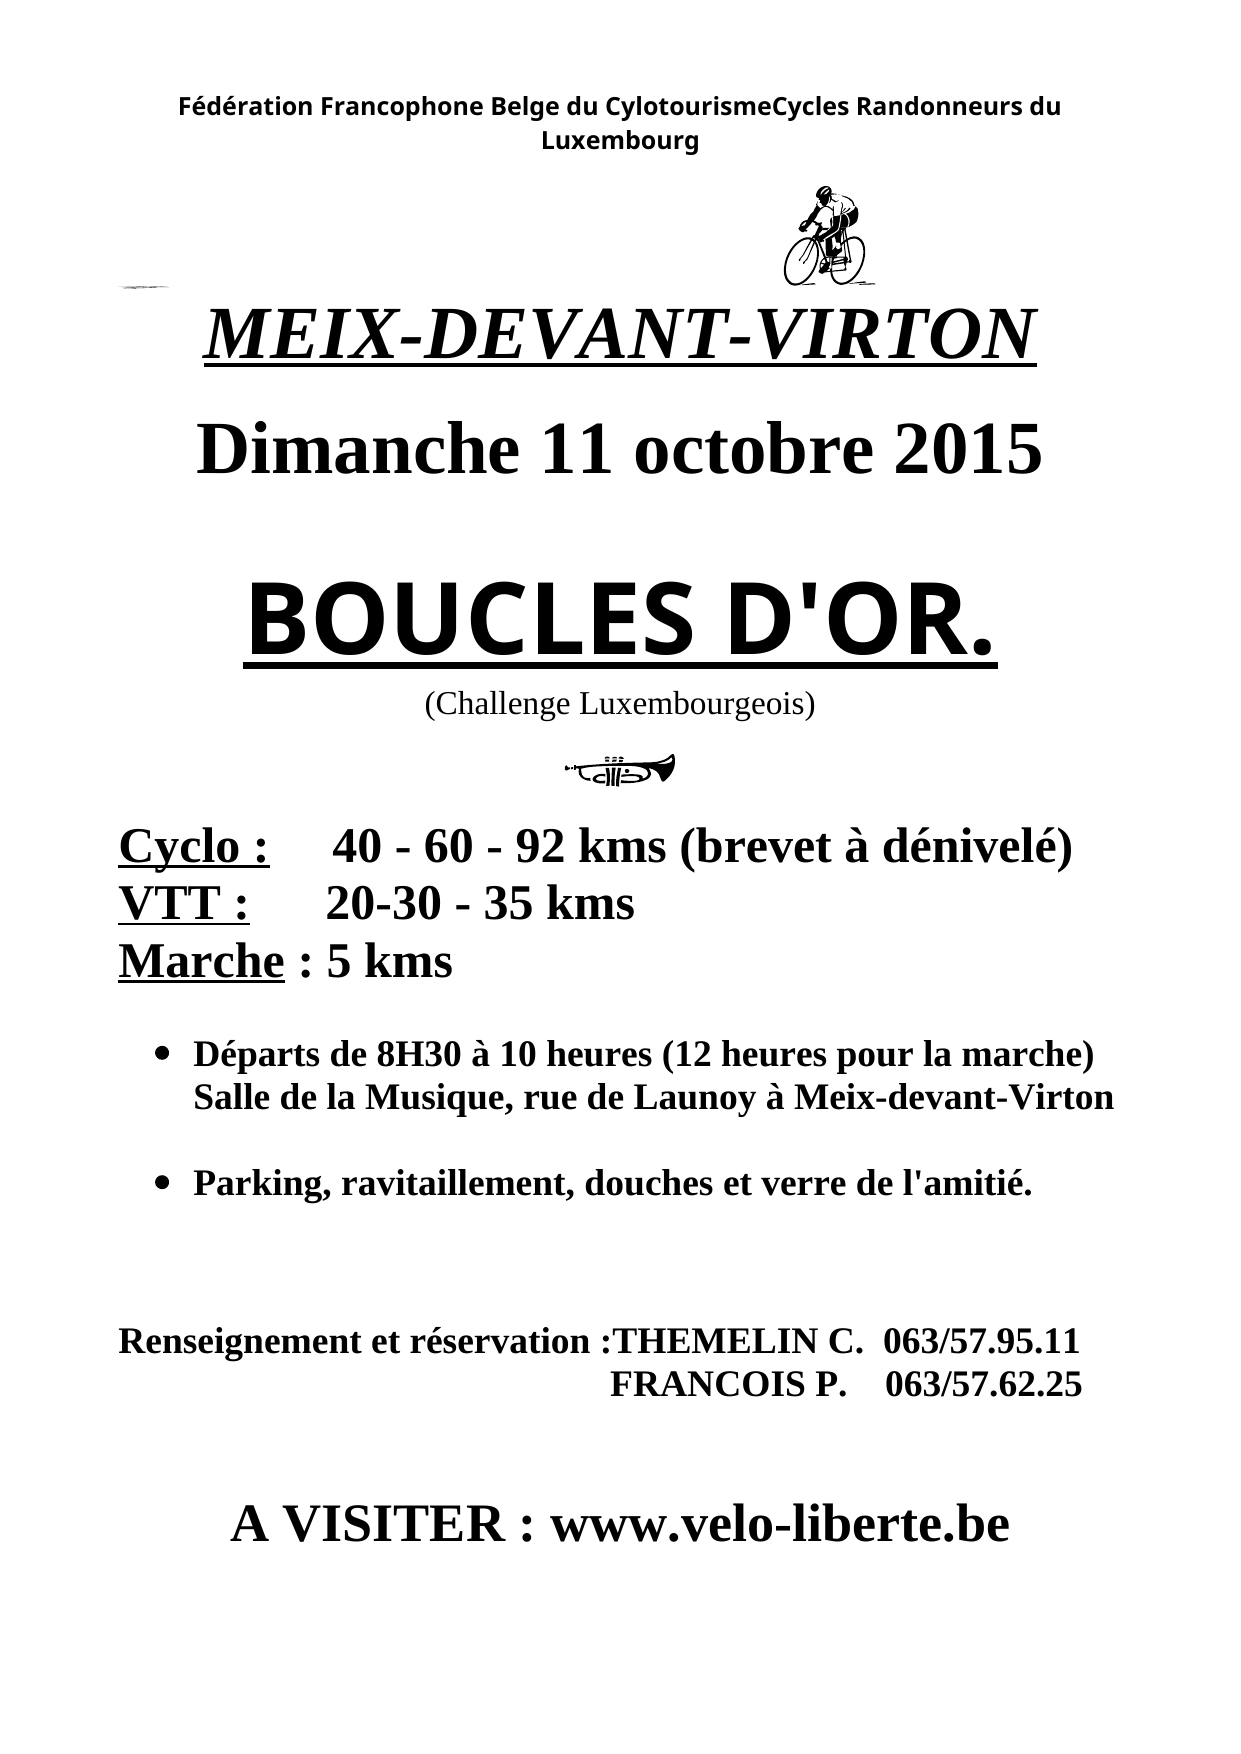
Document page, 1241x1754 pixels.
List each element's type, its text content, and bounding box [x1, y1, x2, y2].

text Renseignement et réservation :THEMELIN C. 063/57.95.11 [118, 1318, 1122, 1362]
text VTT : 20-30 - 35 kms [118, 873, 1122, 930]
text A VISITER : www.velo-liberte.be [118, 1491, 1122, 1553]
list Départs de 8H30 à 10 heures (12 heures pour la marche) Salle de la Musique, rue de Launoy à Meix-devant-Virton [156, 1031, 1122, 1117]
subtitle MEIX-DEVANT-VIRTON [118, 289, 1122, 375]
text FRANCOIS P. 063/57.62.25 [118, 1362, 1122, 1405]
text Cyclo : 40 - 60 - 92 kms (brevet à dénivelé) [118, 815, 1122, 873]
text Fédération Francophone Belge du CylotourismeCycles Randonneurs du Luxembourg [118, 89, 1122, 157]
subtitle Dimanche 11 octobre 2015 [118, 404, 1122, 490]
text BOUCLES D'OR. [118, 547, 1122, 684]
text Marche : 5 kms [118, 930, 1122, 988]
text (Challenge Luxembourgeois) [118, 684, 1122, 722]
list Parking, ravitaillement, douches et verre de l'amitié. [156, 1160, 1122, 1203]
